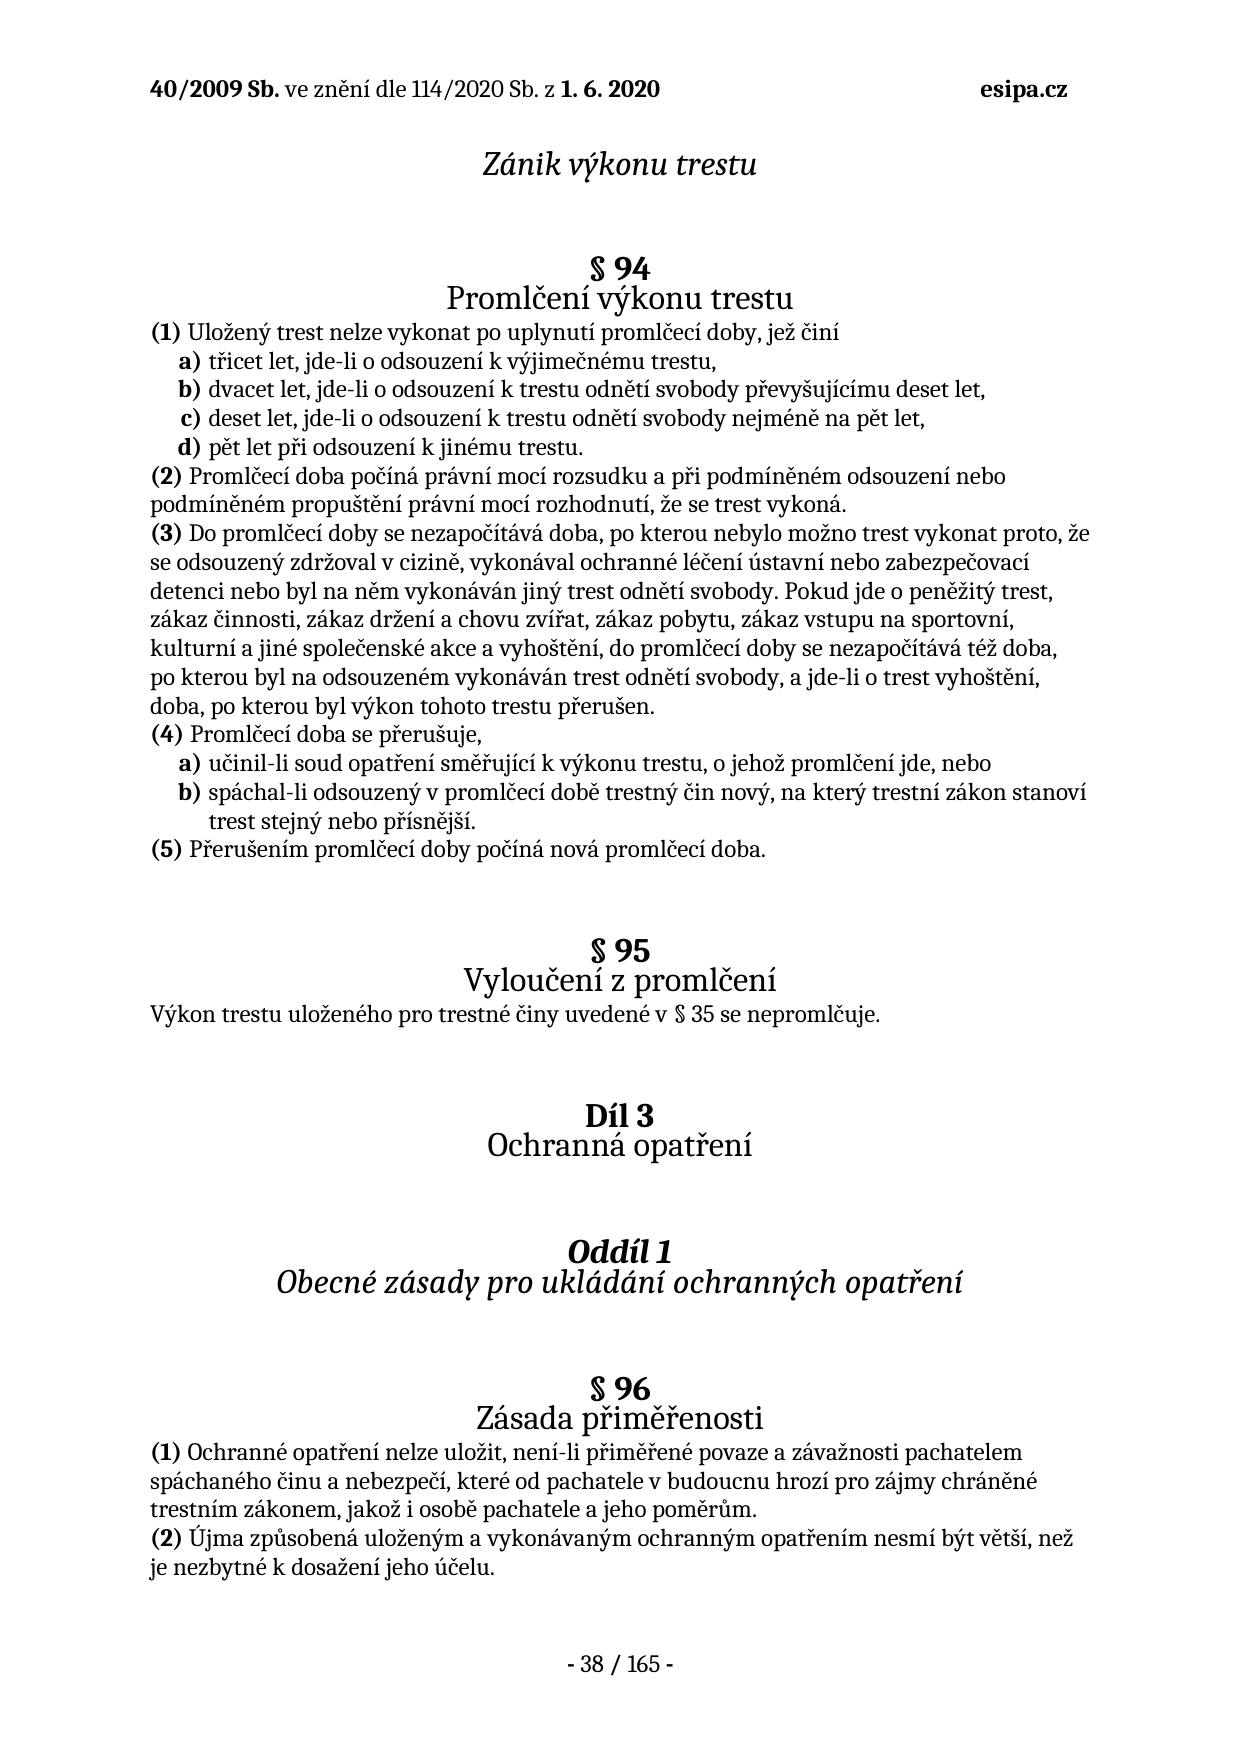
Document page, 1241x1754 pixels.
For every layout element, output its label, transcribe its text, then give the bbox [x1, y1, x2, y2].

subtitle § 96 -Zásada přiměřenosti [150, 1374, 1090, 1438]
text (4) Promlčecí doba se přerušuje, [150, 720, 1090, 749]
text Výkon trestu uloženého pro trestné činy uvedené v § 35 se nepromlčuje. [150, 1000, 1090, 1029]
text d) pět let při odsouzení k jinému trestu. [150, 433, 1090, 462]
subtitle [150, 150, 1090, 182]
text b) dvacet let, jde-li o odsouzení k trestu odnětí svobody převyšujícímu deset let, [150, 375, 1090, 404]
subtitle Oddíl 1 -Obecné zásady pro ukládání ochranných opatření [150, 1238, 1090, 1302]
text (5) Přerušením promlčecí doby počíná nová promlčecí doba. [150, 835, 1090, 864]
text a) učinil-li soud opatření směřující k výkonu trestu, o jehož promlčení jde, nebo [150, 749, 1090, 778]
text a) třicet let, jde-li o odsouzení k výjimečnému trestu, [150, 347, 1090, 375]
text (1) Ochranné opatření nelze uložit, není-li přiměřené povaze a závažnosti pachatelem spáchaného činu a nebezpečí, které od pachatele v budoucnu hrozí pro zájmy chráněné trestním zákonem, jakož i osobě pachatele a jeho poměrům. [150, 1438, 1090, 1524]
subtitle Díl 3 -Ochranná opatření [150, 1102, 1090, 1165]
subtitle § 94 -Promlčení výkonu trestu [150, 254, 1090, 318]
text (2) Promlčecí doba počíná právní mocí rozsudku a při podmíněném odsouzení nebo podmíněném propuštění právní mocí rozhodnutí, že se trest vykoná. [150, 462, 1090, 519]
text (1) Uložený trest nelze vykonat po uplynutí promlčecí doby, jež činí [150, 318, 1090, 347]
text (2) Újma způsobená uloženým a vykonávaným ochranným opatřením nesmí být větší, než je nezbytné k dosažení jeho účelu. [150, 1524, 1090, 1582]
text (3) Do promlčecí doby se nezapočítává doba, po kterou nebylo možno trest vykonat proto, že se odsouzený zdržoval v cizině, vykonával ochranné léčení ústavní nebo zabezpečovací detenci nebo byl na něm vykonáván jiný trest odnětí svobody. Pokud jde o peněžitý trest, zákaz činnosti, zákaz držení a chovu zvířat, zákaz pobytu, zákaz vstupu na sportovní, kulturní a jiné společenské akce a vyhoštění, do promlčecí doby se nezapočítává též doba, po kterou byl na odsouzeném vykonáván trest odnětí svobody, a jde-li o trest vyhoštění, doba, po kterou byl výkon tohoto trestu přerušen. [150, 519, 1090, 720]
text b) spáchal-li odsouzený v promlčecí době trestný čin nový, na který trestní zákon stanoví trest stejný nebo přísnější. [150, 778, 1090, 835]
text c) deset let, jde-li o odsouzení k trestu odnětí svobody nejméně na pět let, [150, 404, 1090, 433]
subtitle § 95 -Vyloučení z promlčení [150, 937, 1090, 1000]
